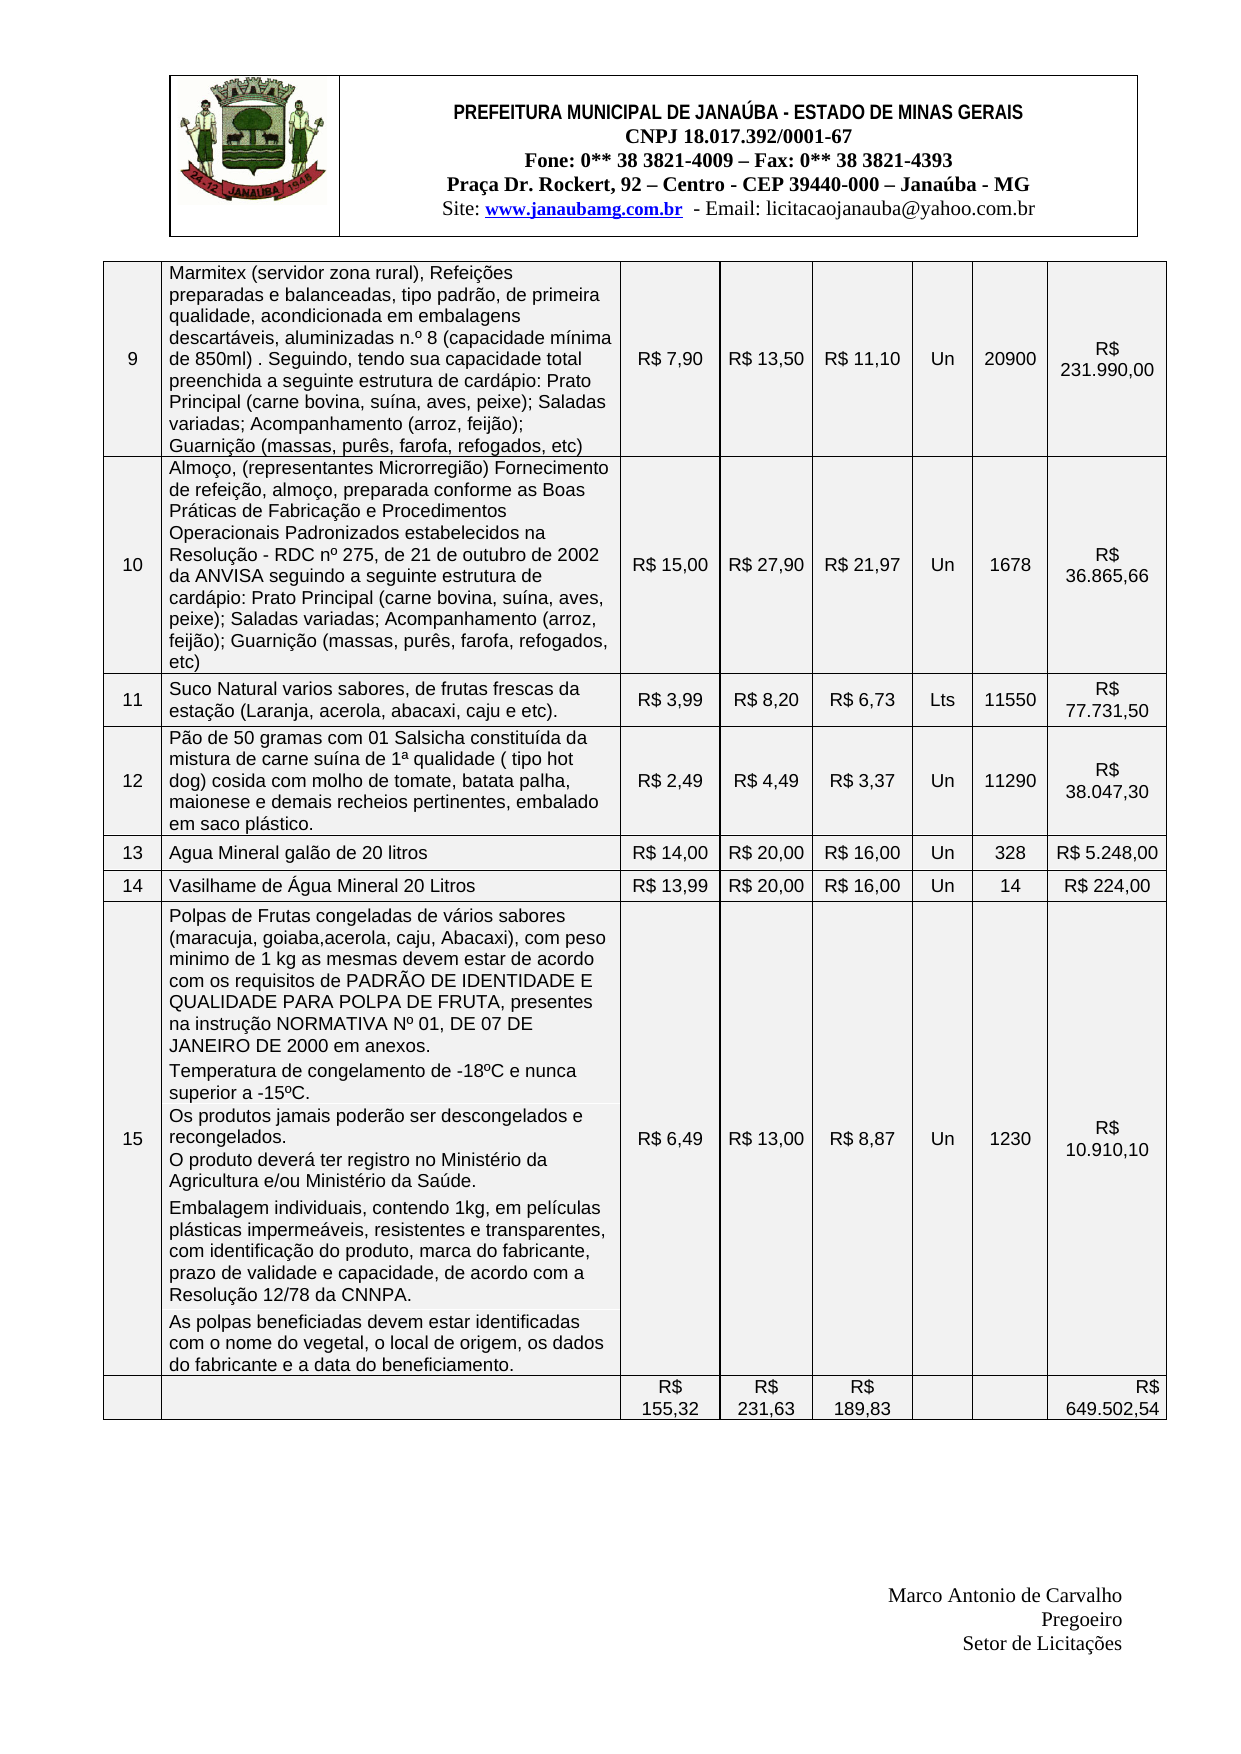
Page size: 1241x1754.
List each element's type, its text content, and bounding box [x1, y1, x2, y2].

table_cell Agua Mineral galão de 20 litros [162, 836, 620, 869]
table_cell Vasilhame de Água Mineral 20 Litros [162, 871, 620, 901]
table_cell R$ 6,49 [621, 902, 719, 1375]
table_cell R$ 20,00 [721, 871, 812, 901]
table_cell R$ 77.731,50 [1048, 674, 1166, 726]
table_cell [973, 1376, 1047, 1419]
table_cell 328 [973, 836, 1047, 869]
table_cell 20900 [973, 262, 1047, 456]
table_cell 14 [104, 871, 161, 901]
table_cell Marmitex (servidor zona rural), Refeições preparadas e balanceadas, tipo padrão, de primeira qualidade, acondicionada em embalagens descartáveis, aluminizadas n.º 8 (capacidade mínima de 850ml) . Seguindo, tendo sua capacidade total preenchida a seguinte estrutura de cardápio: Prato Principal (carne bovina, suína, aves, peixe); Saladas variadas; Acompanhamento (arroz, feijão); Guarnição (massas, purês, farofa, refogados, etc) [162, 262, 620, 456]
table_cell R$ 13,50 [721, 262, 812, 456]
table_cell R$ 2,49 [621, 727, 719, 834]
table_cell 9 [104, 262, 161, 456]
table_cell O produto deverá ter registro no Ministério da Agricultura e/ou Ministério da Saúde. [162, 1148, 620, 1192]
table_cell Lts [913, 674, 972, 726]
table_cell R$ 7,90 [621, 262, 719, 456]
table_cell R$ 3,99 [621, 674, 719, 726]
table_cell R$ 4,49 [721, 727, 812, 834]
table_cell R$ 38.047,30 [1048, 727, 1166, 834]
table_cell As polpas beneficiadas devem estar identificadas com o nome do vegetal, o local de origem, os dados do fabricante e a data do beneficiamento. [162, 1310, 620, 1375]
table_cell R$ 231,63 [721, 1376, 812, 1419]
table_cell Almoço, (representantes Microrregião) Fornecimento de refeição, almoço, preparada conforme as Boas Práticas de Fabricação e Procedimentos Operacionais Padronizados estabelecidos na Resolução - RDC nº 275, de 21 de outubro de 2002 da ANVISA seguindo a seguinte estrutura de cardápio: Prato Principal (carne bovina, suína, aves, peixe); Saladas variadas; Acompanhamento (arroz, feijão); Guarnição (massas, purês, farofa, refogados, etc) [162, 457, 620, 673]
table_cell R$ 13,99 [621, 871, 719, 901]
table_cell Embalagem individuais, contendo 1kg, em películas plásticas impermeáveis, resistentes e transparentes, com identificação do produto, marca do fabricante, prazo de validade e capacidade, de acordo com a Resolução 12/78 da CNNPA. [162, 1192, 620, 1309]
table_cell R$ 649.502,54 [1048, 1376, 1166, 1419]
table_cell 11 [104, 674, 161, 726]
table_cell R$ 224,00 [1048, 871, 1166, 901]
table_cell R$ 15,00 [621, 457, 719, 673]
table_cell R$ 14,00 [621, 836, 719, 869]
table_cell R$ 3,37 [813, 727, 912, 834]
table_cell R$ 11,10 [813, 262, 912, 456]
table_cell 14 [973, 871, 1047, 901]
table_cell Suco Natural varios sabores, de frutas frescas da estação (Laranja, acerola, abacaxi, caju e etc). [162, 674, 620, 726]
table_cell Un [913, 457, 972, 673]
table_cell Pão de 50 gramas com 01 Salsicha constituída da mistura de carne suína de 1ª qualidade ( tipo hot dog) cosida com molho de tomate, batata palha, maionese e demais recheios pertinentes, embalado em saco plástico. [162, 727, 620, 834]
picture [177, 76, 328, 205]
table_cell R$ 21,97 [813, 457, 912, 673]
table_cell Temperatura de congelamento de -18ºC e nunca superior a -15ºC. [162, 1059, 620, 1103]
table_cell R$ 36.865,66 [1048, 457, 1166, 673]
table_cell R$ 16,00 [813, 836, 912, 869]
table_cell R$ 8,20 [721, 674, 812, 726]
table_cell R$ 189,83 [813, 1376, 912, 1419]
table_cell [913, 1376, 972, 1419]
table_cell Os produtos jamais poderão ser descongelados e recongelados. [162, 1104, 620, 1148]
table_cell [104, 1376, 161, 1419]
table_cell 1230 [973, 902, 1047, 1375]
table_cell R$ 20,00 [721, 836, 812, 869]
table_cell Un [913, 902, 972, 1375]
table_cell Un [913, 871, 972, 901]
table_cell R$ 5.248,00 [1048, 836, 1166, 869]
table_cell 10 [104, 457, 161, 673]
table_cell R$ 27,90 [721, 457, 812, 673]
table_cell R$ 231.990,00 [1048, 262, 1166, 456]
table_cell R$ 16,00 [813, 871, 912, 901]
table_cell 12 [104, 727, 161, 834]
table_cell 15 [104, 902, 161, 1375]
table_cell [162, 1376, 620, 1419]
table_cell Polpas de Frutas congeladas de vários sabores (maracuja, goiaba,acerola, caju, Abacaxi), com peso minimo de 1 kg as mesmas devem estar de acordo com os requisitos de PADRÃO DE IDENTIDADE E QUALIDADE PARA POLPA DE FRUTA, presentes na instrução NORMATIVA Nº 01, DE 07 DE JANEIRO DE 2000 em anexos. [162, 902, 620, 1059]
table_cell Un [913, 727, 972, 834]
table_cell R$ 155,32 [621, 1376, 719, 1419]
table_cell R$ 10.910,10 [1048, 902, 1166, 1375]
table_cell Un [913, 836, 972, 869]
table_cell R$ 8,87 [813, 902, 912, 1375]
table_cell R$ 13,00 [721, 902, 812, 1375]
table_cell 13 [104, 836, 161, 869]
table_cell Un [913, 262, 972, 456]
table_cell 1678 [973, 457, 1047, 673]
table_cell 11290 [973, 727, 1047, 834]
table_cell R$ 6,73 [813, 674, 912, 726]
table_cell 11550 [973, 674, 1047, 726]
